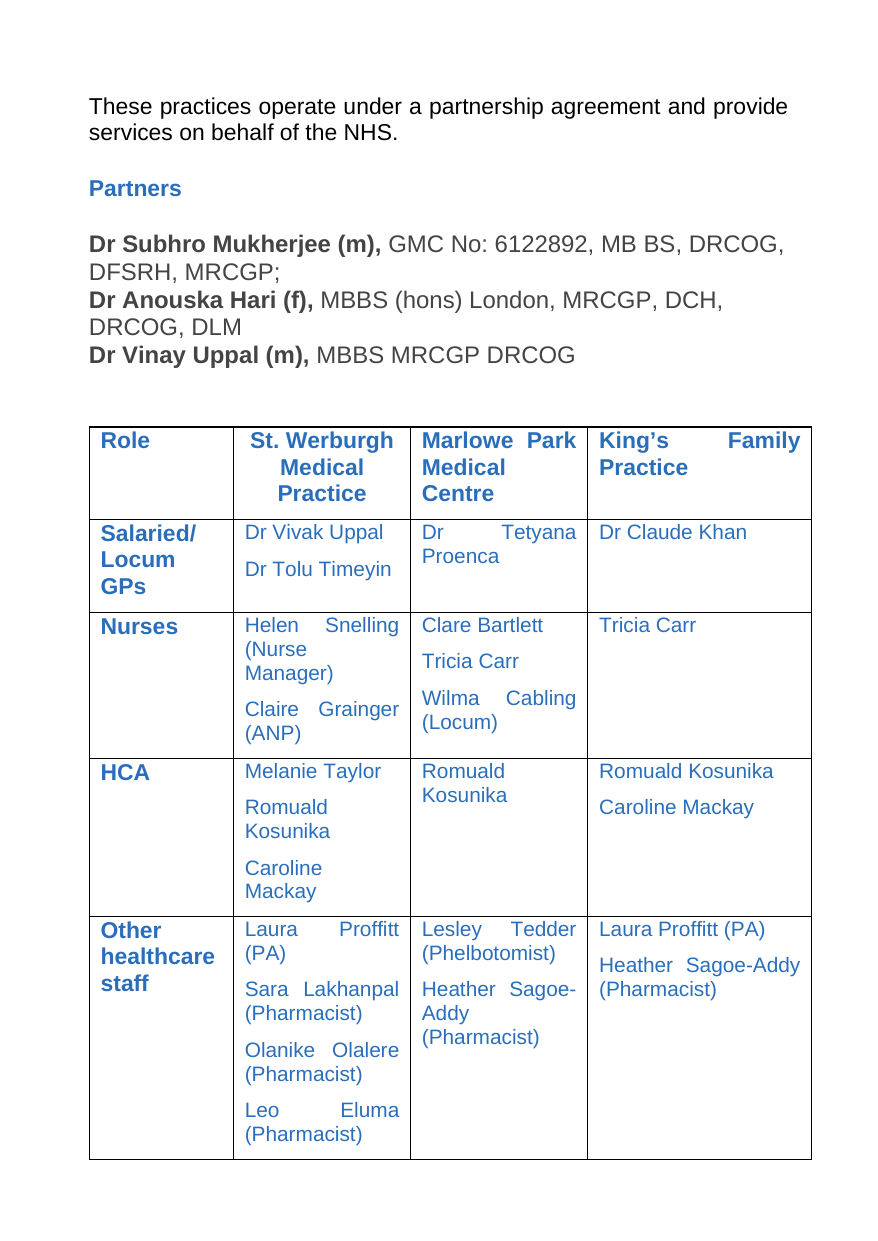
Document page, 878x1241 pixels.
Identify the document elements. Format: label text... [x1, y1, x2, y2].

table_cell Nurses [90, 613, 233, 757]
table_header Role [90, 428, 233, 519]
text Partners [89, 175, 788, 201]
table_cell Laura Proffitt (PA) Heather Sagoe-Addy (Pharmacist) [588, 917, 811, 1158]
table_cell Tricia Carr [588, 613, 811, 757]
table_cell Dr Tetyana Proenca [411, 520, 587, 612]
table_cell Helen Snelling (Nurse Manager) Claire Grainger (ANP) [234, 613, 410, 757]
table_cell Melanie Taylor Romuald Kosunika Caroline Mackay [234, 759, 410, 916]
table_cell Other healthcare staff [90, 917, 233, 1158]
table_cell Romuald Kosunika [411, 759, 587, 916]
table_cell HCA [90, 759, 233, 916]
text These practices operate under a partnership agreement and provide services on behalf of the NHS. [89, 93, 788, 146]
table_cell Laura Proffitt (PA) Sara Lakhanpal (Pharmacist) Olanike Olalere (Pharmacist) Leo Eluma (Pharmacist) [234, 917, 410, 1158]
table_cell Romuald Kosunika Caroline Mackay [588, 759, 811, 916]
table_header Marlowe Park Medical Centre [411, 428, 587, 519]
table_cell Dr Vivak Uppal Dr Tolu Timeyin [234, 520, 410, 612]
table_cell Clare Bartlett Tricia Carr Wilma Cabling (Locum) [411, 613, 587, 757]
table_cell Dr Claude Khan [588, 520, 811, 612]
table_header St. Werburgh Medical Practice [234, 428, 410, 519]
text Dr Subhro Mukherjee (m), GMC No: 6122892, MB BS, DRCOG, DFSRH, MRCGP; Dr Anouska Hari (f), MBBS (hons) London, MRCGP, DCH, DRCOG, DLM Dr Vinay Uppal (m), MBBS MRCGP DRCOG [89, 230, 788, 397]
table_cell Salaried/Locum GPs [90, 520, 233, 612]
table_cell Lesley Tedder (Phelbotomist) Heather Sagoe-Addy (Pharmacist) [411, 917, 587, 1158]
table_header King’s Family Practice [588, 428, 811, 519]
